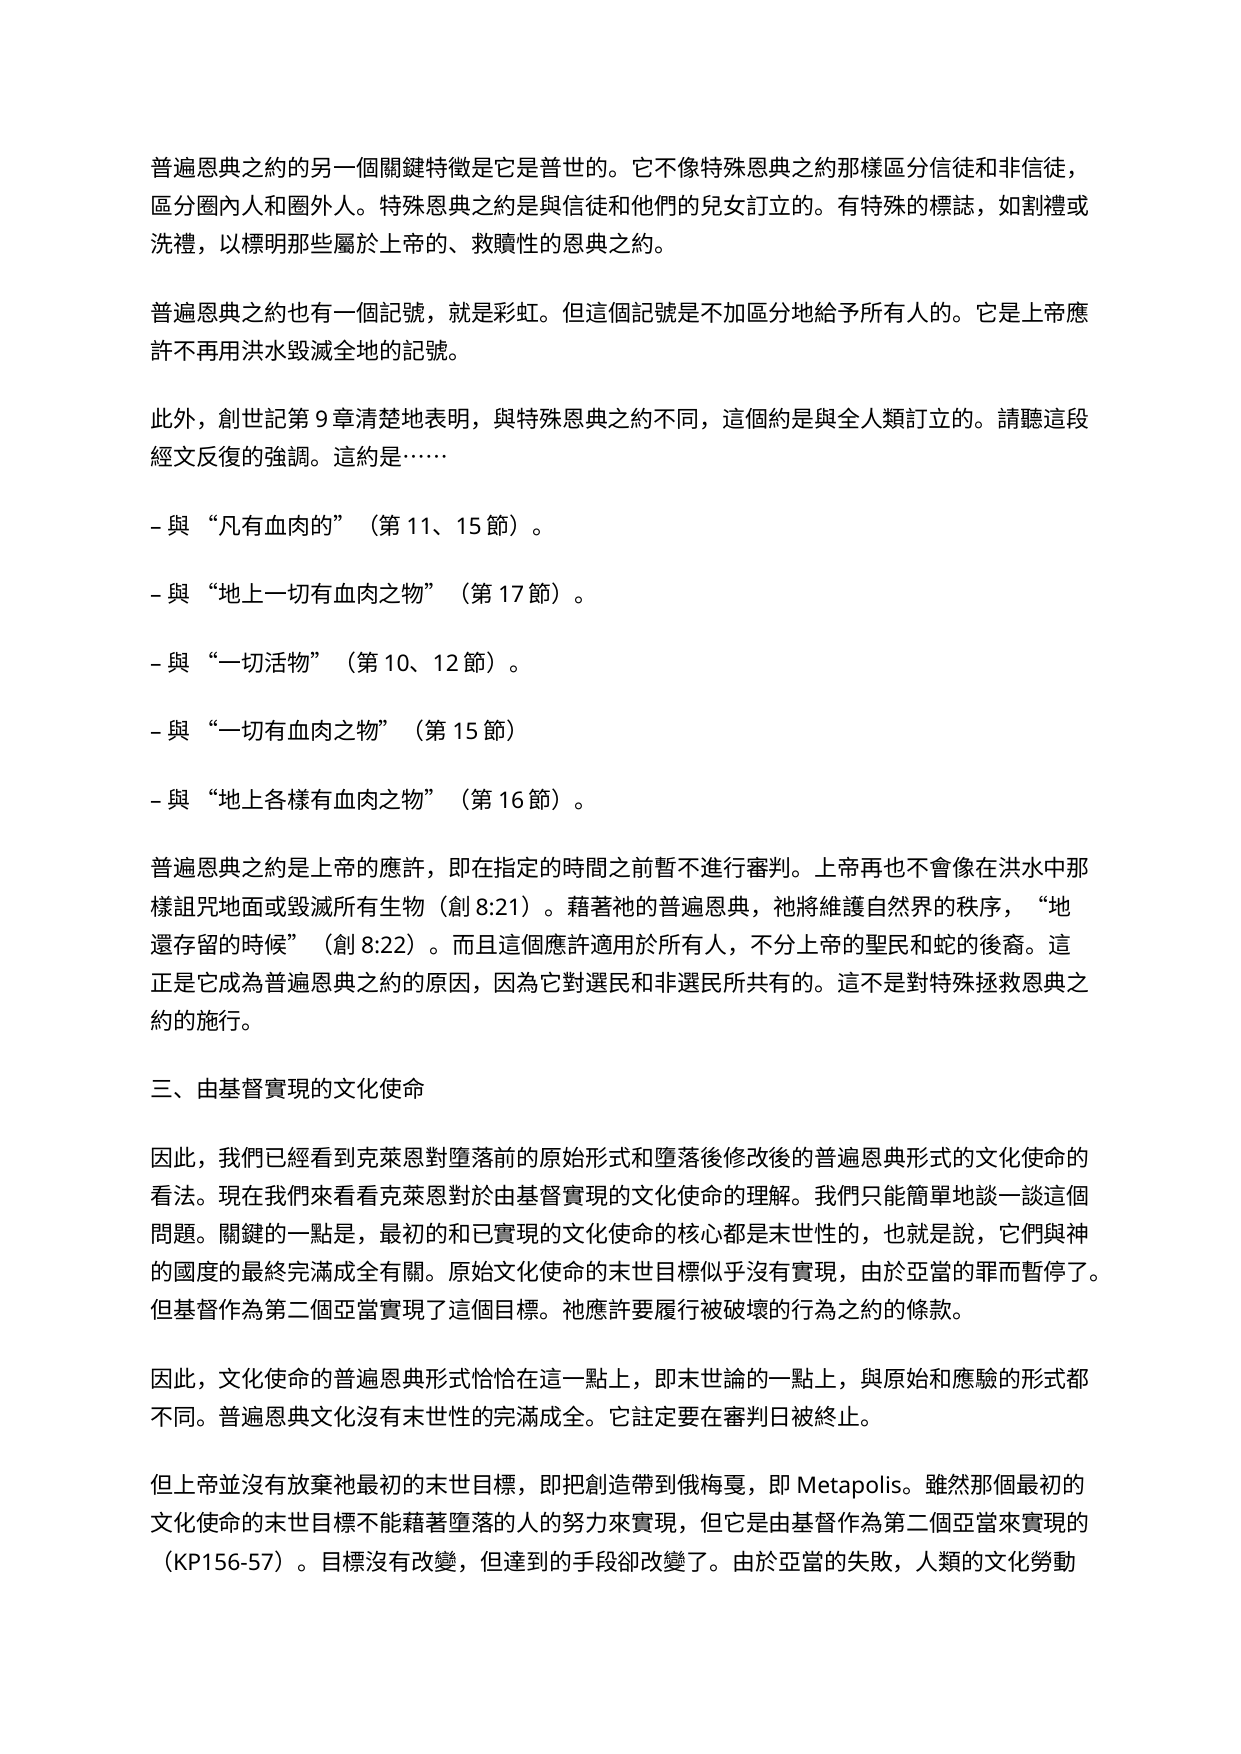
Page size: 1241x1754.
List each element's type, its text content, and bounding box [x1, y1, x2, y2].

text – 與 “一切有血肉之物”（第15節） [150, 713, 1090, 747]
text – 與 “凡有血肉的”（第11、15節）。 [150, 508, 1090, 541]
text 因此，文化使命的普遍恩典形式恰恰在這一點上，即末世論的一點上，與原始和應驗的形式都不同。普遍恩典文化沒有末世性的完滿成全。它註定要在審判日被終止。 [150, 1361, 1090, 1432]
text – 與 “地上一切有血肉之物”（第17節）。 [150, 576, 1090, 609]
text 三、由基督實現的文化使命 [150, 1071, 1090, 1104]
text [150, 1467, 1090, 1577]
text 普遍恩典之約是上帝的應許，即在指定的時間之前暫不進行審判。上帝再也不會像在洪水中那樣詛咒地面或毀滅所有生物（創8:21）。藉著祂的普遍恩典，祂將維護自然界的秩序，“地還存留的時候”（創8:22）。而且這個應許適用於所有人，不分上帝的聖民和蛇的後裔。這正是它成為普遍恩典之約的原因，因為它對選民和非選民所共有的。這不是對特殊拯救恩典之約的施行。 [150, 850, 1090, 1036]
text 普遍恩典之約的另一個關鍵特徵是它是普世的。它不像特殊恩典之約那樣區分信徒和非信徒，區分圈內人和圈外人。特殊恩典之約是與信徒和他們的兒女訂立的。有特殊的標誌，如割禮或洗禮，以標明那些屬於上帝的、救贖性的恩典之約。 [150, 150, 1090, 259]
text – 與 “地上各樣有血肉之物”（第16節）。 [150, 782, 1090, 815]
text 此外，創世記第9章清楚地表明，與特殊恩典之約不同，這個約是與全人類訂立的。請聽這段經文反復的強調。這約是…… [150, 401, 1090, 472]
text – 與 “一切活物”（第10、12節）。 [150, 645, 1090, 678]
text 普遍恩典之約也有一個記號，就是彩虹。但這個記號是不加區分地給予所有人的。它是上帝應許不再用洪水毀滅全地的記號。 [150, 294, 1090, 366]
text 因此，我們已經看到克萊恩對墮落前的原始形式和墮落後修改後的普遍恩典形式的文化使命的看法。現在我們來看看克萊恩對於由基督實現的文化使命的理解。我們只能簡單地談一談這個問題。關鍵的一點是，最初的和已實現的文化使命的核心都是末世性的，也就是說，它們與神的國度的最終完滿成全有關。原始文化使命的末世目標似乎沒有實現，由於亞當的罪而暫停了。但基督作為第二個亞當實現了這個目標。祂應許要履行被破壞的行為之約的條款。 [150, 1140, 1090, 1325]
